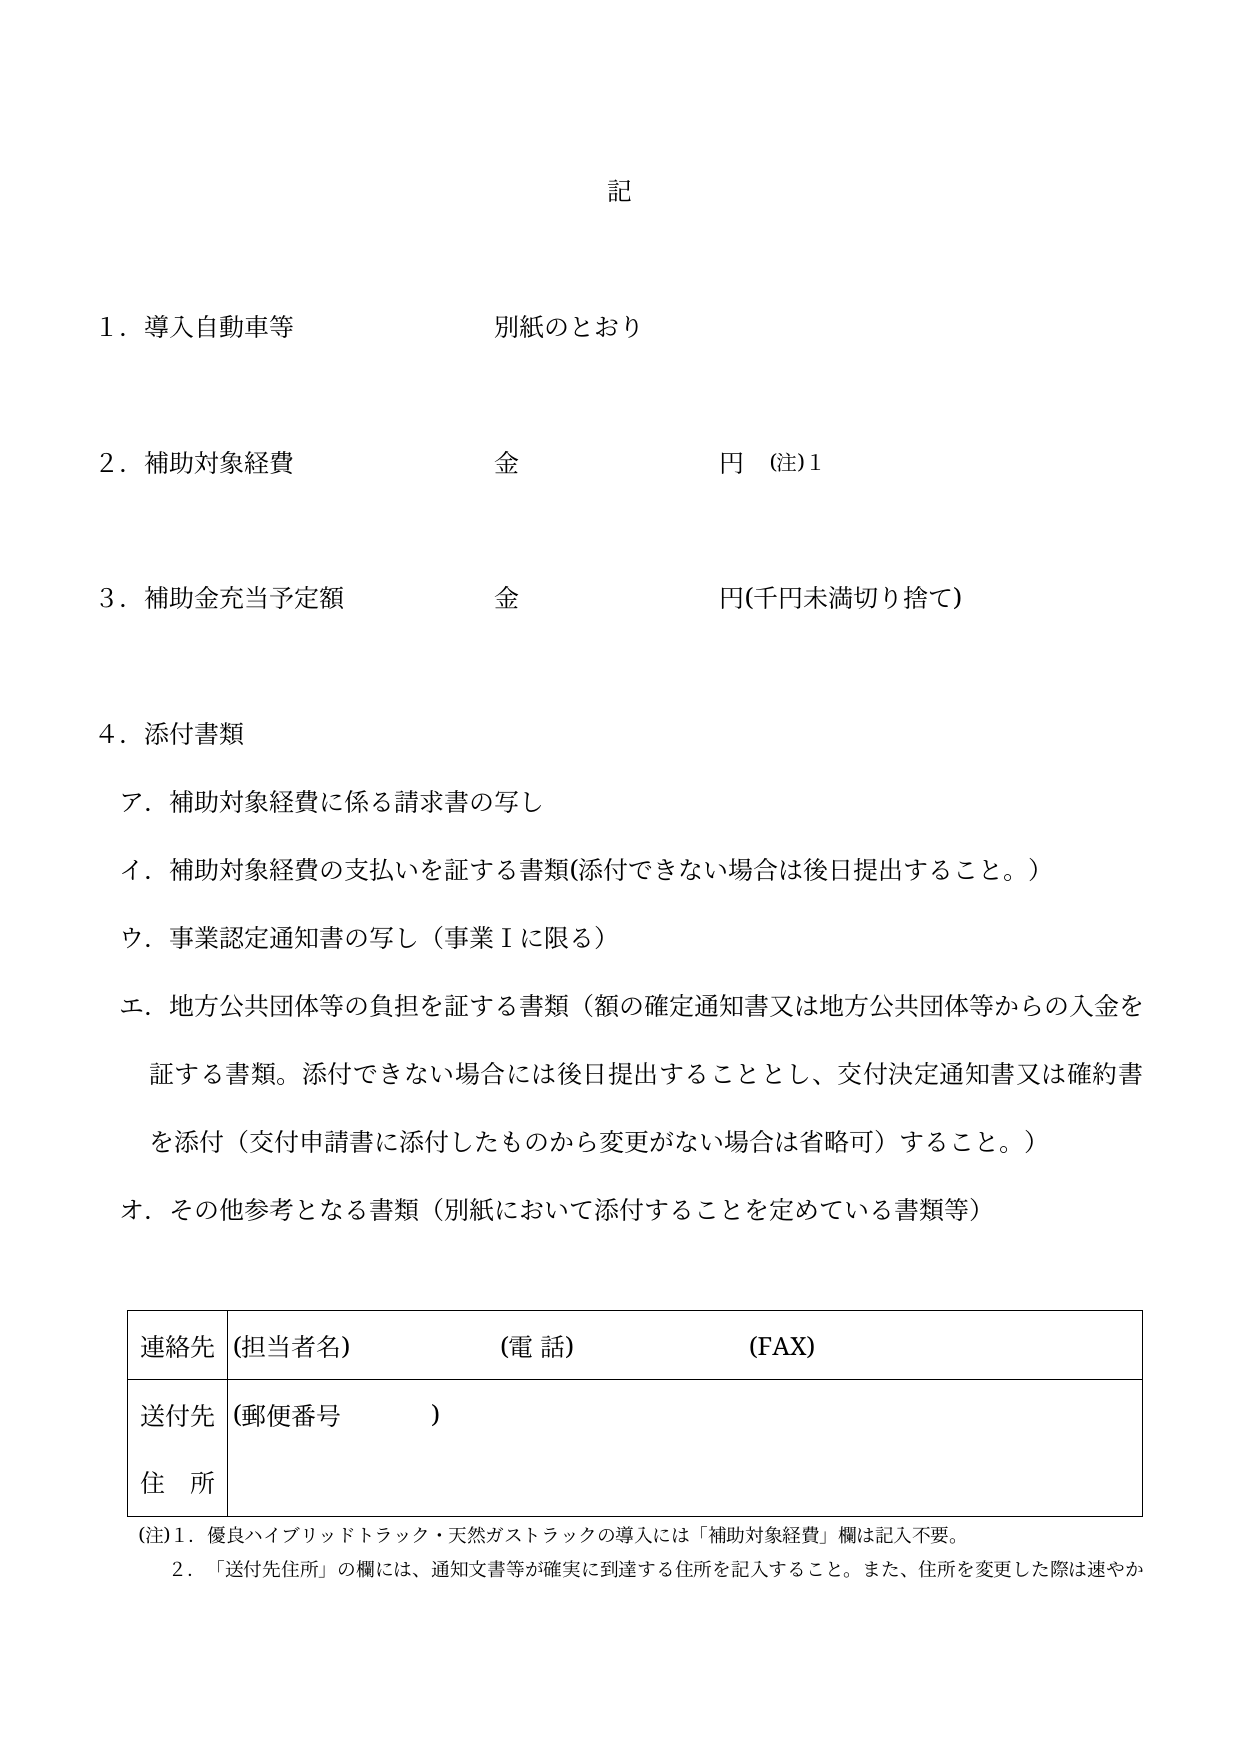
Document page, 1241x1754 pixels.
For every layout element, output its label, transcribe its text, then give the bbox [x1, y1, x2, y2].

text ４．添付書類 [94, 699, 1146, 767]
text 記 [94, 156, 1146, 223]
table_header (担当者名) (電 話) (FAX) [228, 1311, 1142, 1379]
table_cell 送付先 住 所 [128, 1380, 227, 1516]
text イ．補助対象経費の支払いを証する書類(添付できない場合は後日提出すること。） [107, 835, 1146, 903]
text ３．補助金充当予定額 金 円(千円未満切り捨て) [94, 563, 1146, 631]
text オ．その他参考となる書類（別紙において添付することを定めている書類等） [107, 1174, 1146, 1242]
text エ．地方公共団体等の負担を証する書類（額の確定通知書又は地方公共団体等からの入金を証する書類。添付できない場合には後日提出することとし、交付決定通知書又は確約書を添付（交付申請書に添付したものから変更がない場合は省略可）すること。） [119, 971, 1146, 1174]
text １．導入自動車等 別紙のとおり [94, 291, 1146, 359]
table_cell (郵便番号 ) [228, 1380, 1142, 1516]
text ウ．事業認定通知書の写し（事業Ⅰに限る） [107, 903, 1146, 971]
text ２．補助対象経費 金 円 (注)１ [94, 427, 1146, 495]
table_header 連絡先 [128, 1311, 227, 1379]
text (注)１．優良ハイブリッドトラック・天然ガストラックの導入には「補助対象経費」欄は記入不要。 [119, 1517, 1146, 1551]
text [168, 1551, 1146, 1585]
text ア．補助対象経費に係る請求書の写し [107, 767, 1146, 835]
